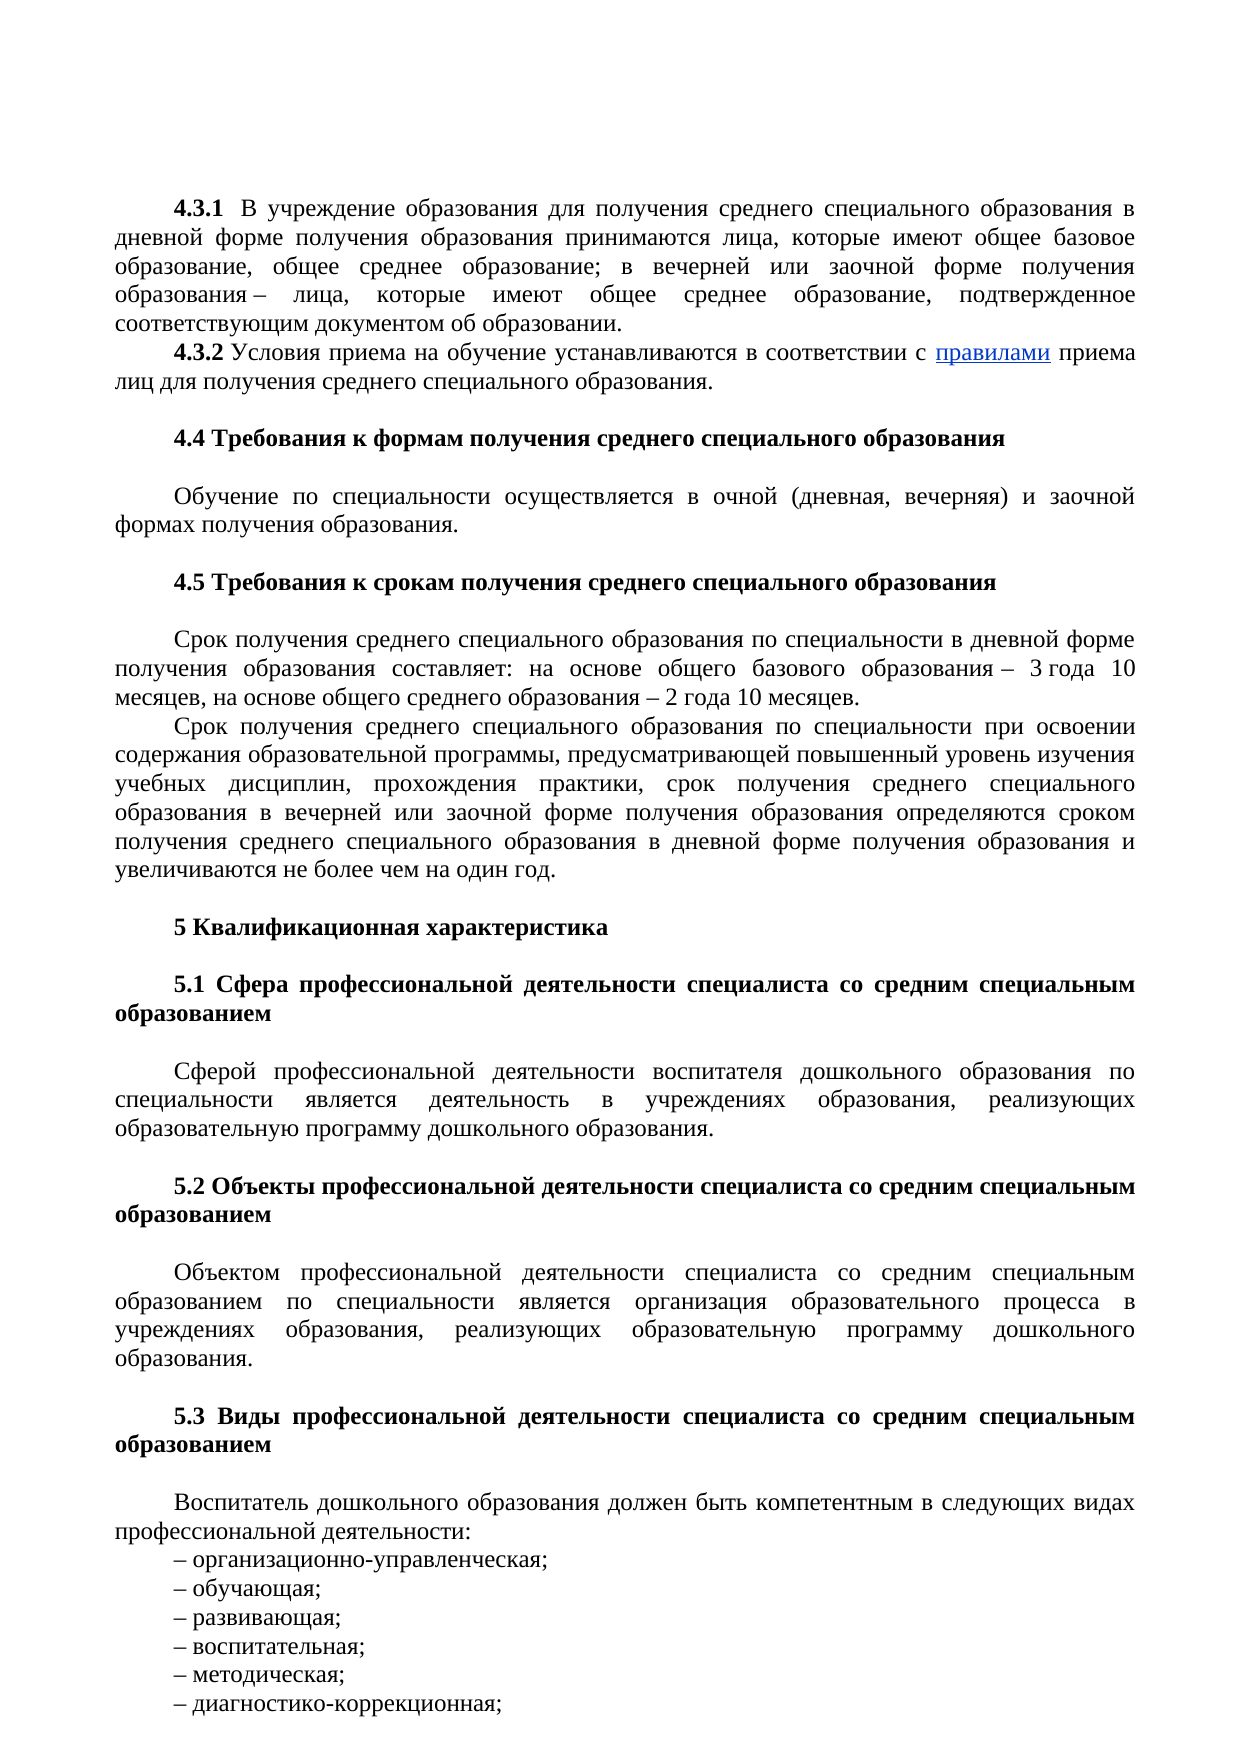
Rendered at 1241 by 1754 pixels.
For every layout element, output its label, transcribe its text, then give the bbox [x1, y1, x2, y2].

text 5.2 Объекты профессиональной деятельности специалиста со средним специальным образованием [114, 1171, 1136, 1228]
text – методическая; [114, 1659, 1136, 1688]
text 5 Квалификационная характеристика [114, 912, 1136, 941]
text 4.5 Требования к срокам получения среднего специального образования [114, 567, 1136, 596]
text Срок получения среднего специального образования по специальности в дневной форме получения образования составляет: на основе общего базового образования – 3 года 10 месяцев, на основе общего среднего образования – 2 года 10 месяцев. [114, 624, 1136, 711]
text – организационно-управленческая; [114, 1544, 1136, 1573]
text Воспитатель дошкольного образования должен быть компетентным в следующих видах профессиональной деятельности: [114, 1487, 1136, 1544]
text – воспитательная; [114, 1631, 1136, 1659]
text Срок получения среднего специального образования по специальности при освоении содержания образовательной программы, предусматривающей повышенный уровень изучения учебных дисциплин, прохождения практики, срок получения среднего специального образования в вечерней или заочной форме получения образования определяются сроком получения среднего специального образования в дневной форме получения образования и увеличиваются не более чем на один год. [114, 711, 1136, 883]
text 4.3.2 Условия приема на обучение устанавливаются в соответствии с правилами приема лиц для получения среднего специального образования. [114, 337, 1136, 394]
text – диагностико-коррекционная; [114, 1688, 1136, 1717]
text Обучение по специальности осуществляется в очной (дневная, вечерняя) и заочной формах получения образования. [114, 481, 1136, 538]
text 4.4 Требования к формам получения среднего специального образования [114, 423, 1136, 452]
text Сферой профессиональной деятельности воспитателя дошкольного образования по специальности является деятельность в учреждениях образования, реализующих образовательную программу дошкольного образования. [114, 1056, 1136, 1142]
text 4.3.1 В учреждение образования для получения среднего специального образования в дневной форме получения образования принимаются лица, которые имеют общее базовое образование, общее среднее образование; в вечерней или заочной форме получения образования – лица, которые имеют общее среднее образование, подтвержденное соответствующим документом об образовании. [114, 193, 1136, 337]
text – развивающая; [114, 1602, 1136, 1631]
text 5.3 Виды профессиональной деятельности специалиста со средним специальным образованием [114, 1401, 1136, 1458]
text – обучающая; [114, 1573, 1136, 1602]
text Объектом профессиональной деятельности специалиста со средним специальным образованием по специальности является организация образовательного процесса в учреждениях образования, реализующих образовательную программу дошкольного образования. [114, 1257, 1136, 1372]
text 5.1 Сфера профессиональной деятельности специалиста со средним специальным образованием [114, 969, 1136, 1027]
